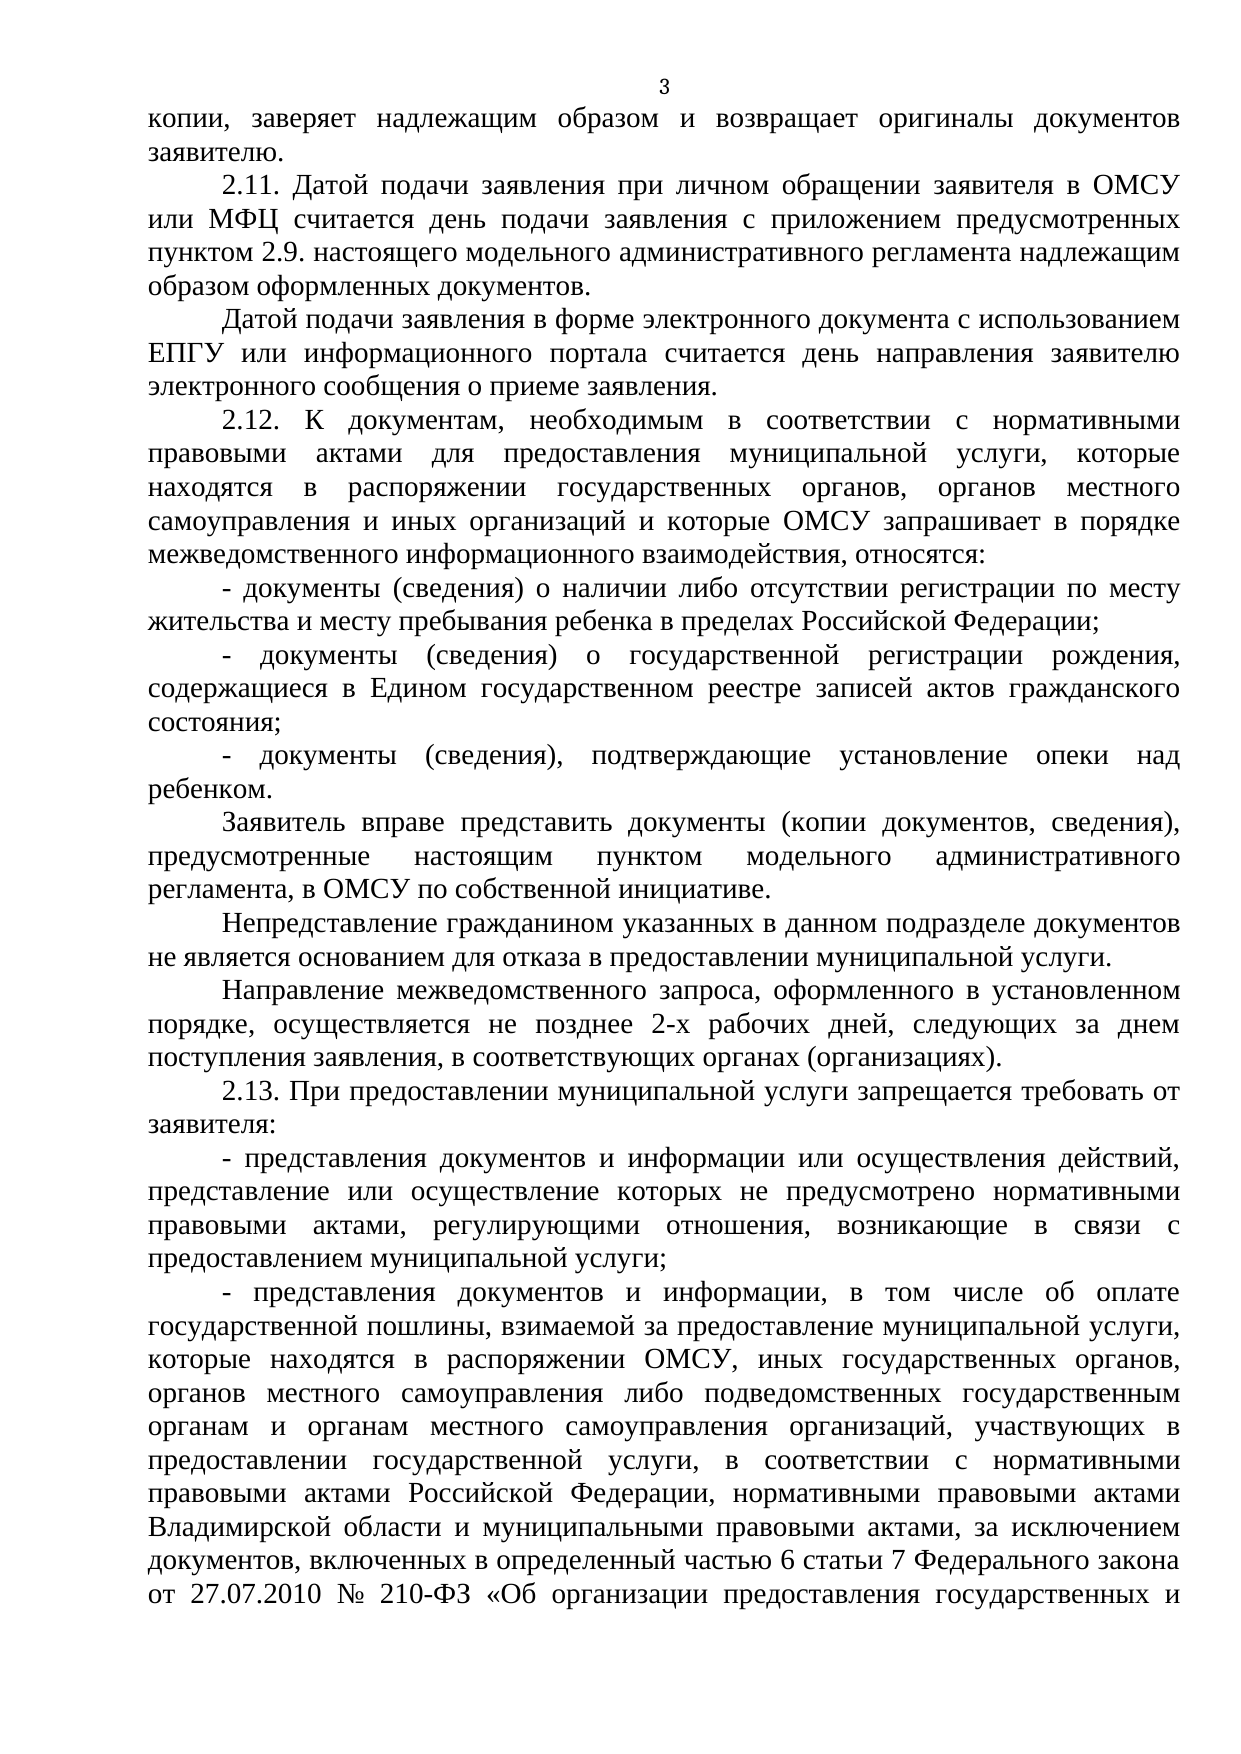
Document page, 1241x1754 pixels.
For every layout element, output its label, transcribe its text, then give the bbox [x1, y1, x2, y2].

text Направление межведомственного запроса, оформленного в установленном порядке, осуществляется не позднее 2-х рабочих дней, следующих за днем поступления заявления, в соответствующих органах (организациях). [148, 972, 1181, 1073]
text Непредставление гражданином указанных в данном подразделе документов не является основанием для отказа в предоставлении муниципальной услуги. [148, 905, 1181, 972]
text 2.12. К документам, необходимым в соответствии с нормативными правовыми актами для предоставления муниципальной услуги, которые находятся в распоряжении государственных органов, органов местного самоуправления и иных организаций и которые ОМСУ запрашивает в порядке межведомственного информационного взаимодействия, относятся: [148, 402, 1181, 570]
text - документы (сведения), подтверждающие установление опеки над ребенком. [148, 737, 1181, 804]
text - представления документов и информации или осуществления действий, представление или осуществление которых не предусмотрено нормативными правовыми актами, регулирующими отношения, возникающие в связи с предоставлением муниципальной услуги; [148, 1140, 1181, 1274]
text - документы (сведения) о наличии либо отсутствии регистрации по месту жительства и месту пребывания ребенка в пределах Российской Федерации; [148, 570, 1181, 637]
text Заявитель вправе представить документы (копии документов, сведения), предусмотренные настоящим пунктом модельного административного регламента, в ОМСУ по собственной инициативе. [148, 804, 1181, 905]
text - документы (сведения) о государственной регистрации рождения, содержащиеся в Едином государственном реестре записей актов гражданского состояния; [148, 637, 1181, 737]
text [148, 1274, 1181, 1609]
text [148, 100, 1181, 167]
text Датой подачи заявления в форме электронного документа с использованием ЕПГУ или информационного портала считается день направления заявителю электронного сообщения о приеме заявления. [148, 301, 1181, 402]
text 2.11. Датой подачи заявления при личном обращении заявителя в ОМСУ или МФЦ считается день подачи заявления с приложением предусмотренных пунктом 2.9. настоящего модельного административного регламента надлежащим образом оформленных документов. [148, 167, 1181, 301]
text 2.13. При предоставлении муниципальной услуги запрещается требовать от заявителя: [148, 1073, 1181, 1140]
